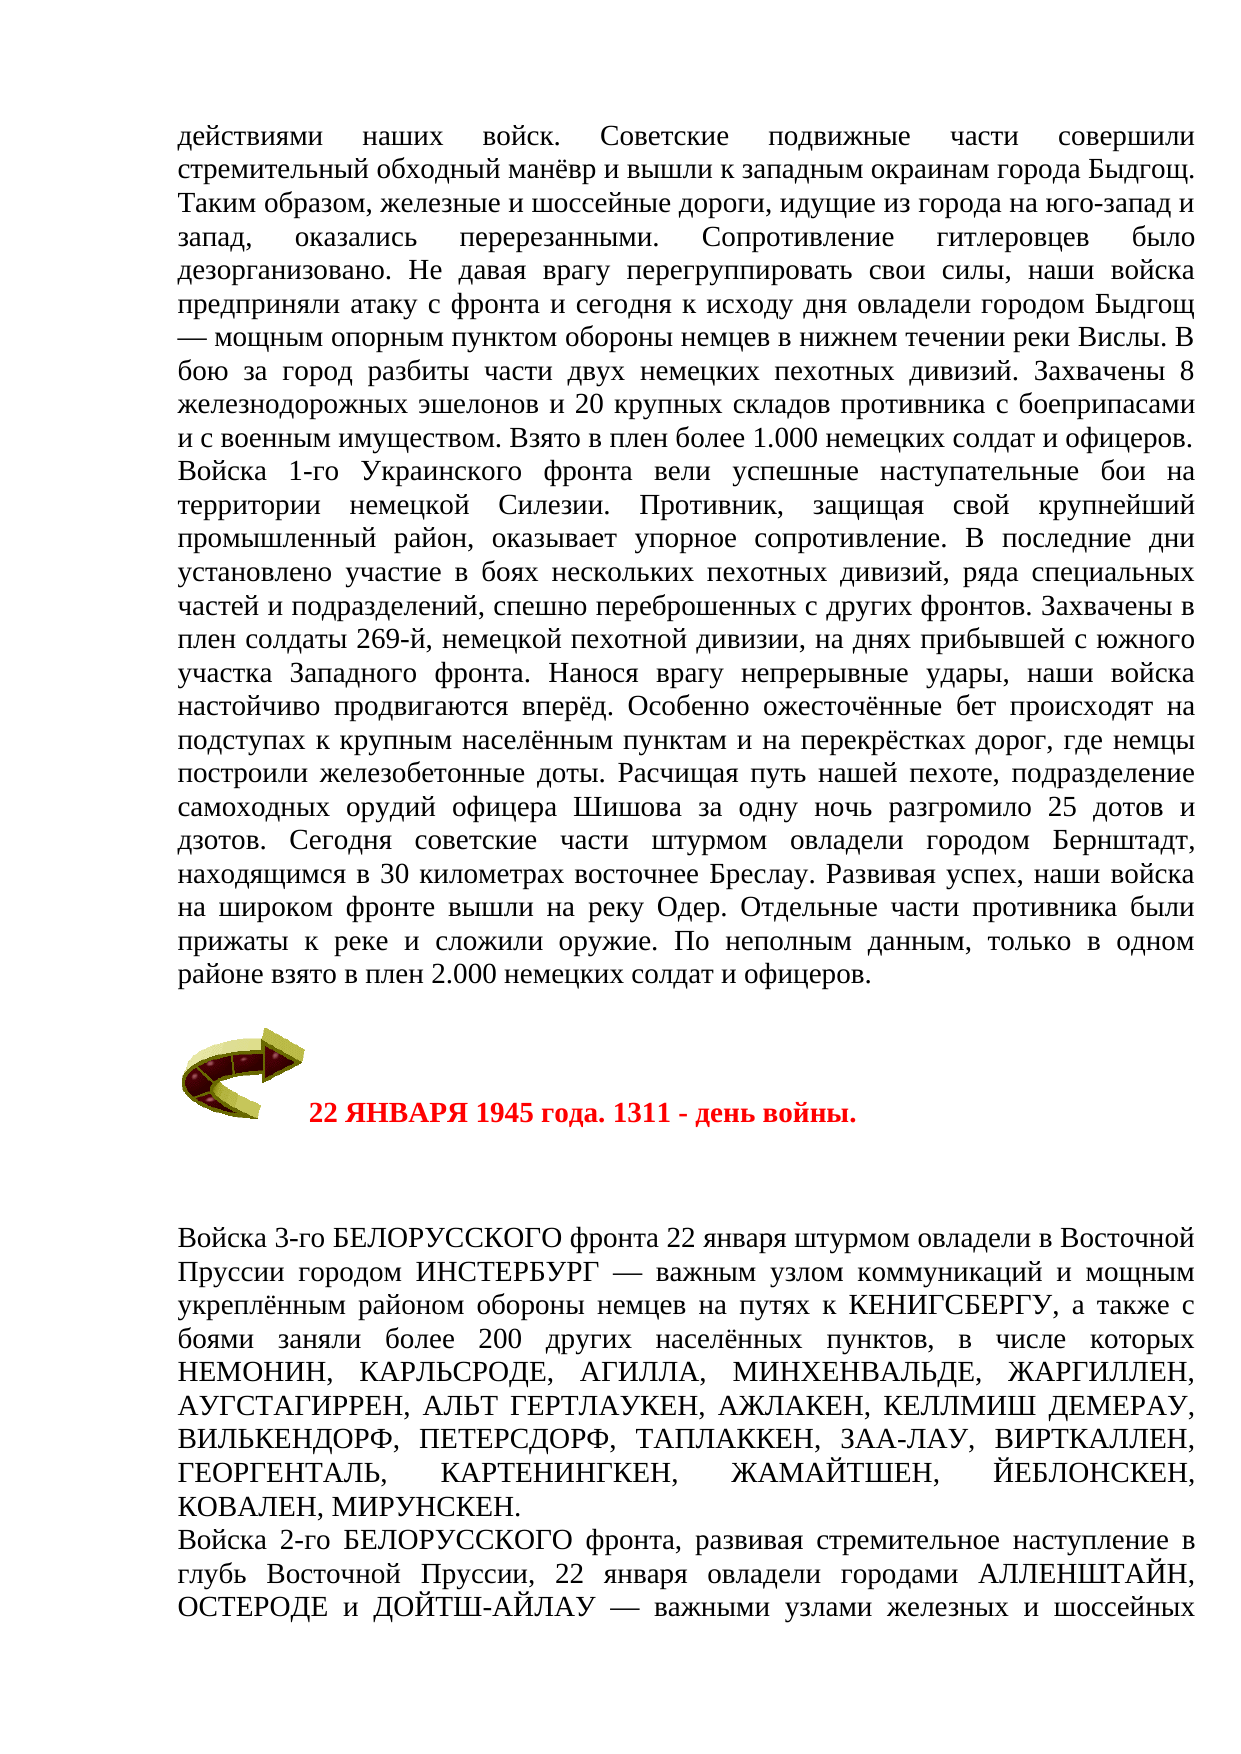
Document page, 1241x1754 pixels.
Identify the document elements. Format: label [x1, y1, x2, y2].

picture [177, 1023, 309, 1123]
table_header [177, 118, 1152, 1623]
